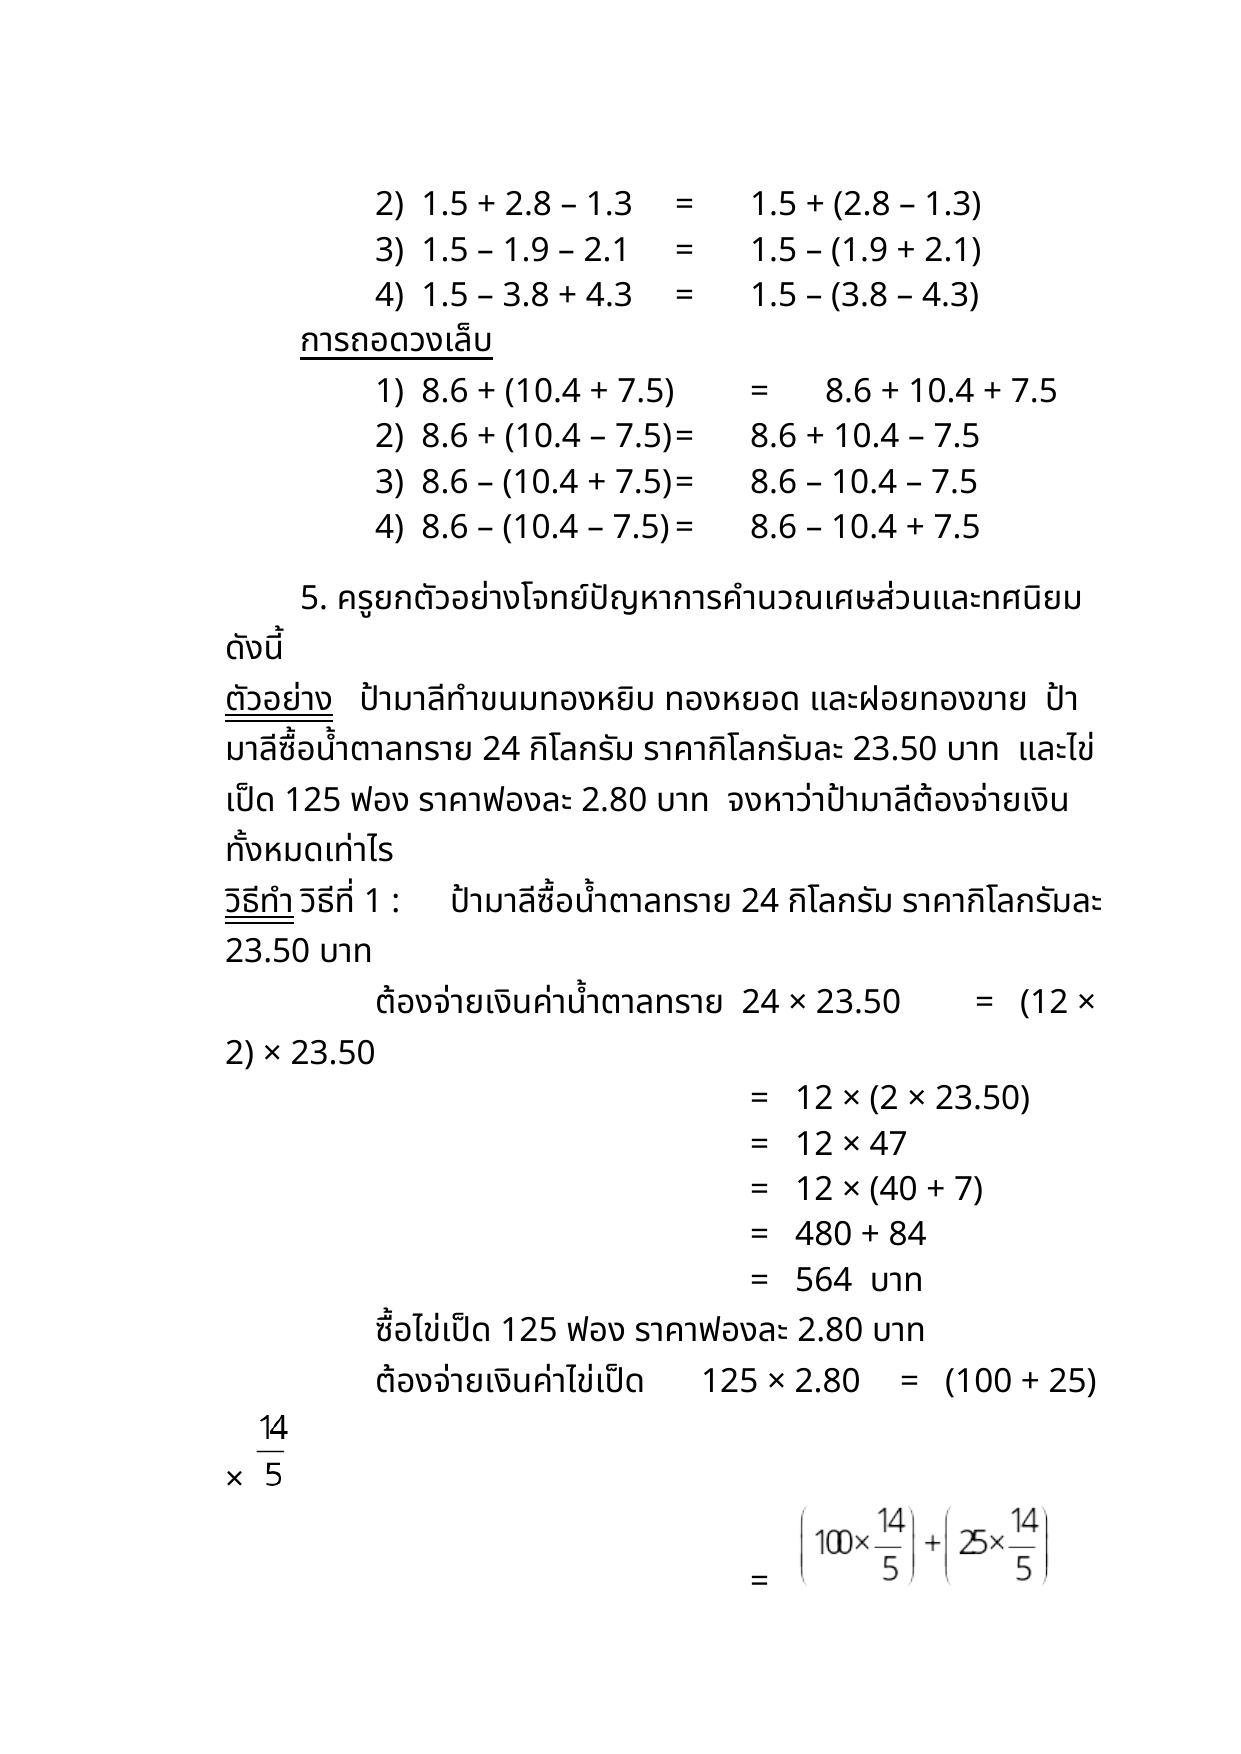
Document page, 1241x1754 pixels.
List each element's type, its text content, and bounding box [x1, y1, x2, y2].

text 3) 1.5 – 1.9 – 2.1 = 1.5 – (1.9 + 2.1) [225, 226, 1107, 271]
text = 12 × (40 + 7) [225, 1165, 1107, 1210]
text = 12 × (2 × 23.50) [225, 1074, 1107, 1119]
text 4) 8.6 – (10.4 – 7.5) = 8.6 – 10.4 + 7.5 [225, 503, 1107, 548]
text 4) 1.5 – 3.8 + 4.3 = 1.5 – (3.8 – 4.3) [225, 271, 1107, 316]
text 5. ครูยกตัวอย่างโจทย์ปัญหาการคำนวณเศษส่วนและทศนิยม ดังนี้ [225, 573, 1107, 674]
text 2) 1.5 + 2.8 – 1.3 = 1.5 + (2.8 – 1.3) [225, 180, 1107, 226]
text = 564 บาท [225, 1256, 1107, 1306]
text ต้องจ่ายเงินค่าน้ำตาลทราย 24 × 23.50 = (12 × 2) × 23.50 [225, 978, 1107, 1074]
text 2) 8.6 + (10.4 – 7.5) = 8.6 + 10.4 – 7.5 [225, 412, 1107, 458]
text การถอดวงเล็บ [225, 316, 1107, 367]
text = [225, 1501, 1107, 1602]
text ต้องจ่ายเงินค่าไข่เป็ด 125 × 2.80 = (100 + 25) × [225, 1357, 1107, 1501]
text 1) 8.6 + (10.4 + 7.5) = 8.6 + 10.4 + 7.5 [225, 367, 1107, 412]
text วิธีทำ วิธีที่ 1 : ป้ามาลีซื้อน้ำตาลทราย 24 กิโลกรัม ราคากิโลกรัมละ 23.50 บาท [225, 877, 1107, 978]
text = 480 + 84 [225, 1210, 1107, 1256]
text ตัวอย่าง ป้ามาลีทำขนมทองหยิบ ทองหยอด และฝอยทองขาย ป้ามาลีซื้อน้ำตาลทราย 24 กิโลกรัม ราคากิโลกรัมละ 23.50 บาท และไข่เป็ด 125 ฟอง ราคาฟองละ 2.80 บาท จงหาว่าป้ามาลีต้องจ่ายเงินทั้งหมดเท่าไร [225, 674, 1107, 877]
text = 12 × 47 [225, 1119, 1107, 1165]
text ซื้อไข่เป็ด 125 ฟอง ราคาฟองละ 2.80 บาท [225, 1306, 1107, 1357]
text 3) 8.6 – (10.4 + 7.5) = 8.6 – 10.4 – 7.5 [225, 458, 1107, 503]
